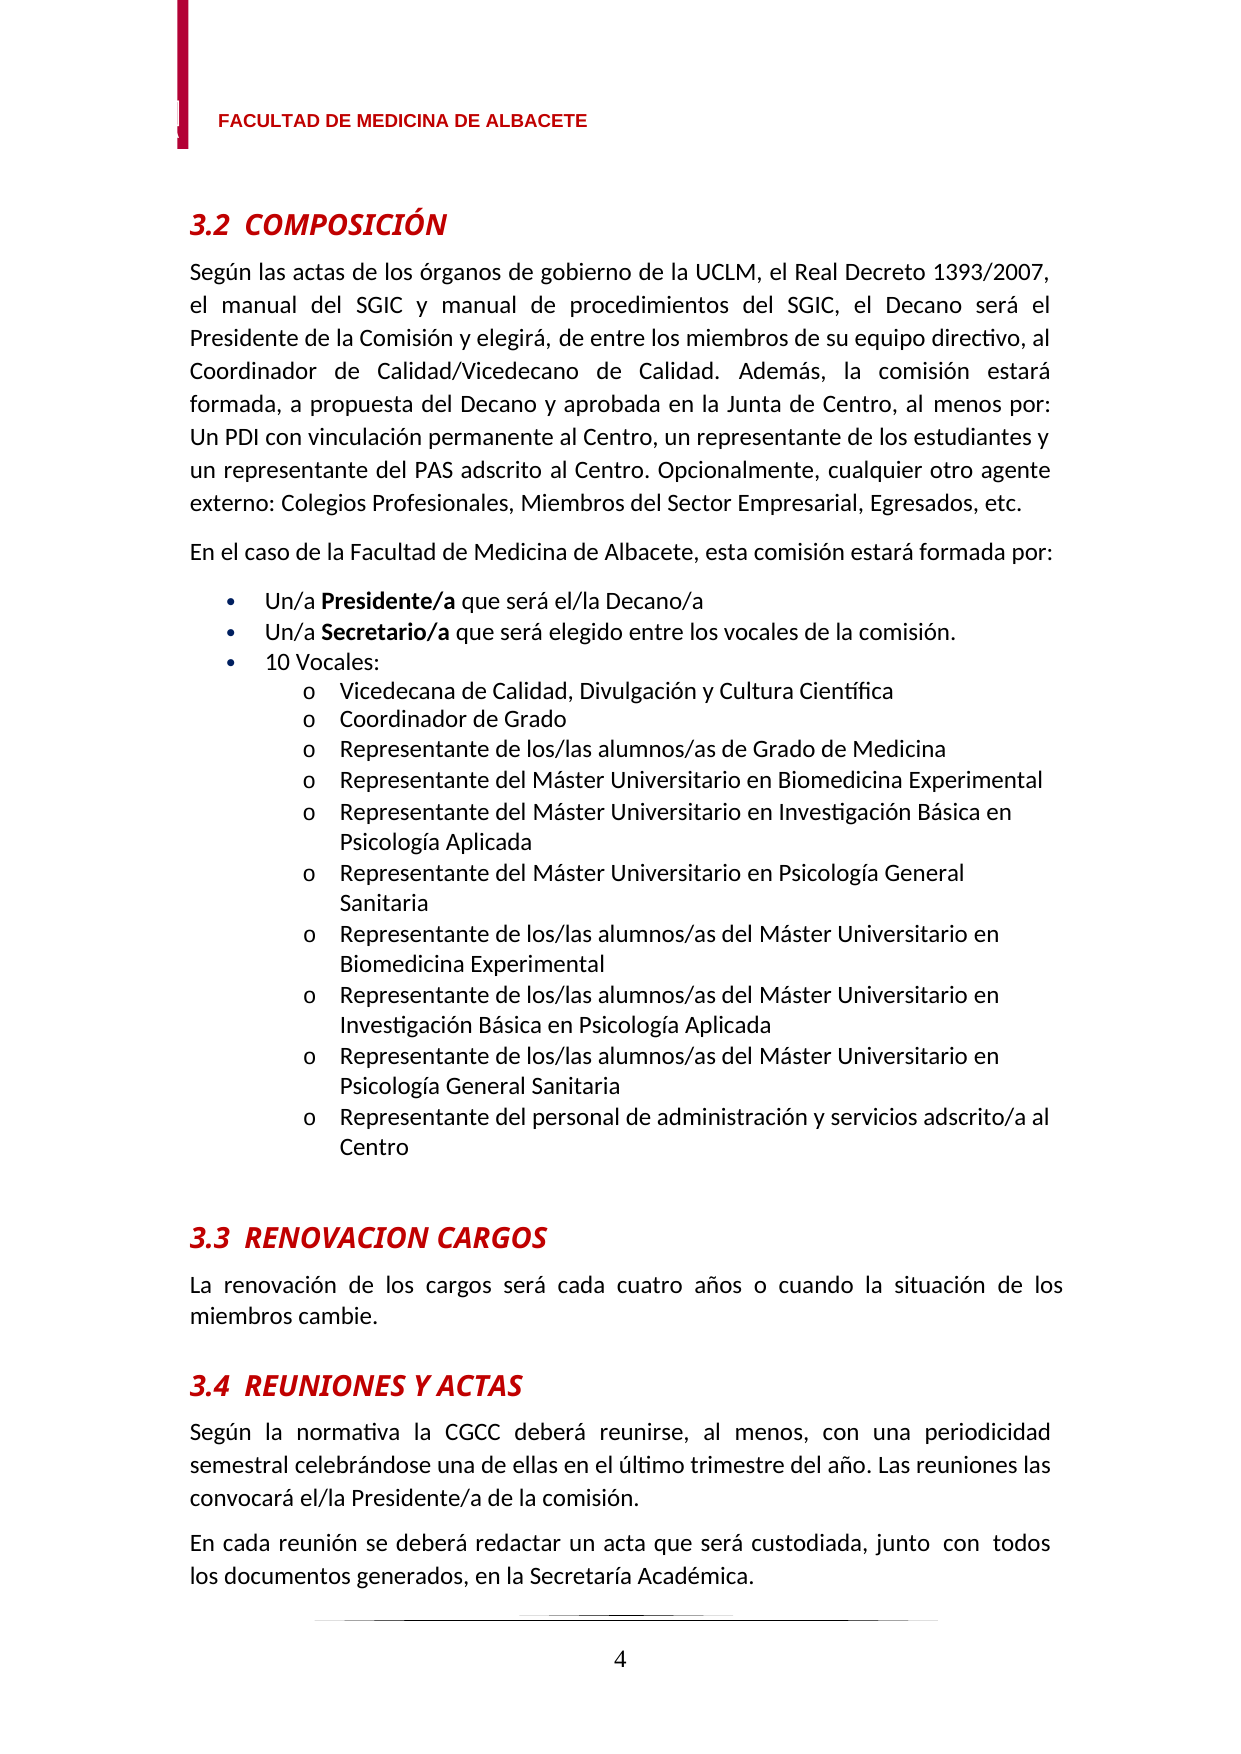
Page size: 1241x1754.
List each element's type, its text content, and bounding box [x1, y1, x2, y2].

list Representante de los/las alumnos/as del Máster Universitario en Psicología General Sanitaria [303, 1040, 1051, 1100]
list 10 Vocales: [227, 646, 1063, 677]
text Según las actas de los órganos de gobierno de la UCLM, el Real Decreto 1393/2007, el manual del SGIC y manual de procedimientos del SGIC, el Decano será el Presidente de la Comisión y elegirá, de entre los miembros de su equipo directivo, al Coordinador de Calidad/Vicedecano de Calidad. Además, la comisión estará formada, a propuesta del Decano y aprobada en la Junta de Centro, al menos por: Un PDI con vinculación permanente al Centro, un representante de los estudiantes y un representante del PAS adscrito al Centro. Opcionalmente, cualquier otro agente externo: Colegios Profesionales, Miembros del Sector Empresarial, Egresados, etc. [189, 256, 1051, 517]
text En el caso de la Facultad de Medicina de Albacete, esta comisión estará formada por: [189, 536, 1063, 567]
list Un/a Secretario/a que será elegido entre los vocales de la comisión. [227, 616, 1063, 646]
list Representante de los/las alumnos/as del Máster Universitario en Biomedicina Experimental [303, 918, 1051, 978]
picture [177, 0, 189, 149]
list Representante del Máster Universitario en Biomedicina Experimental [302, 764, 1051, 795]
text La renovación de los cargos será cada cuatro años o cuando la situación de los miembros cambie. [189, 1269, 1063, 1330]
list Coordinador de Grado [302, 705, 1063, 733]
text Según la normativa la CGCC deberá reunirse, al menos, con una periodicidad semestral celebrándose una de ellas en el último trimestre del año. Las reuniones las convocará el/la Presidente/a de la comisión. [189, 1417, 1051, 1513]
text En cada reunión se deberá redactar un acta que será custodiada, junto con todos los documentos generados, en la Secretaría Académica. [189, 1527, 1051, 1591]
list Representante del Máster Universitario en Psicología General Sanitaria [302, 857, 1051, 917]
subtitle REUNIONES Y ACTAS [189, 1365, 1063, 1404]
list Vicedecana de Calidad, Divulgación y Cultura Científica [302, 677, 1063, 705]
list Representante del personal de administración y servicios adscrito/a al Centro [303, 1101, 1051, 1161]
list Representante de los/las alumnos/as del Máster Universitario en Investigación Básica en Psicología Aplicada [303, 979, 1051, 1039]
list Un/a Presidente/a que será el/la Decano/a [227, 585, 1063, 616]
list Representante de los/las alumnos/as de Grado de Medicina [302, 733, 1051, 764]
subtitle RENOVACION CARGOS [189, 1217, 1063, 1257]
subtitle COMPOSICIÓN [189, 204, 1063, 244]
list Representante del Máster Universitario en Investigación Básica en Psicología Aplicada [302, 796, 1051, 856]
